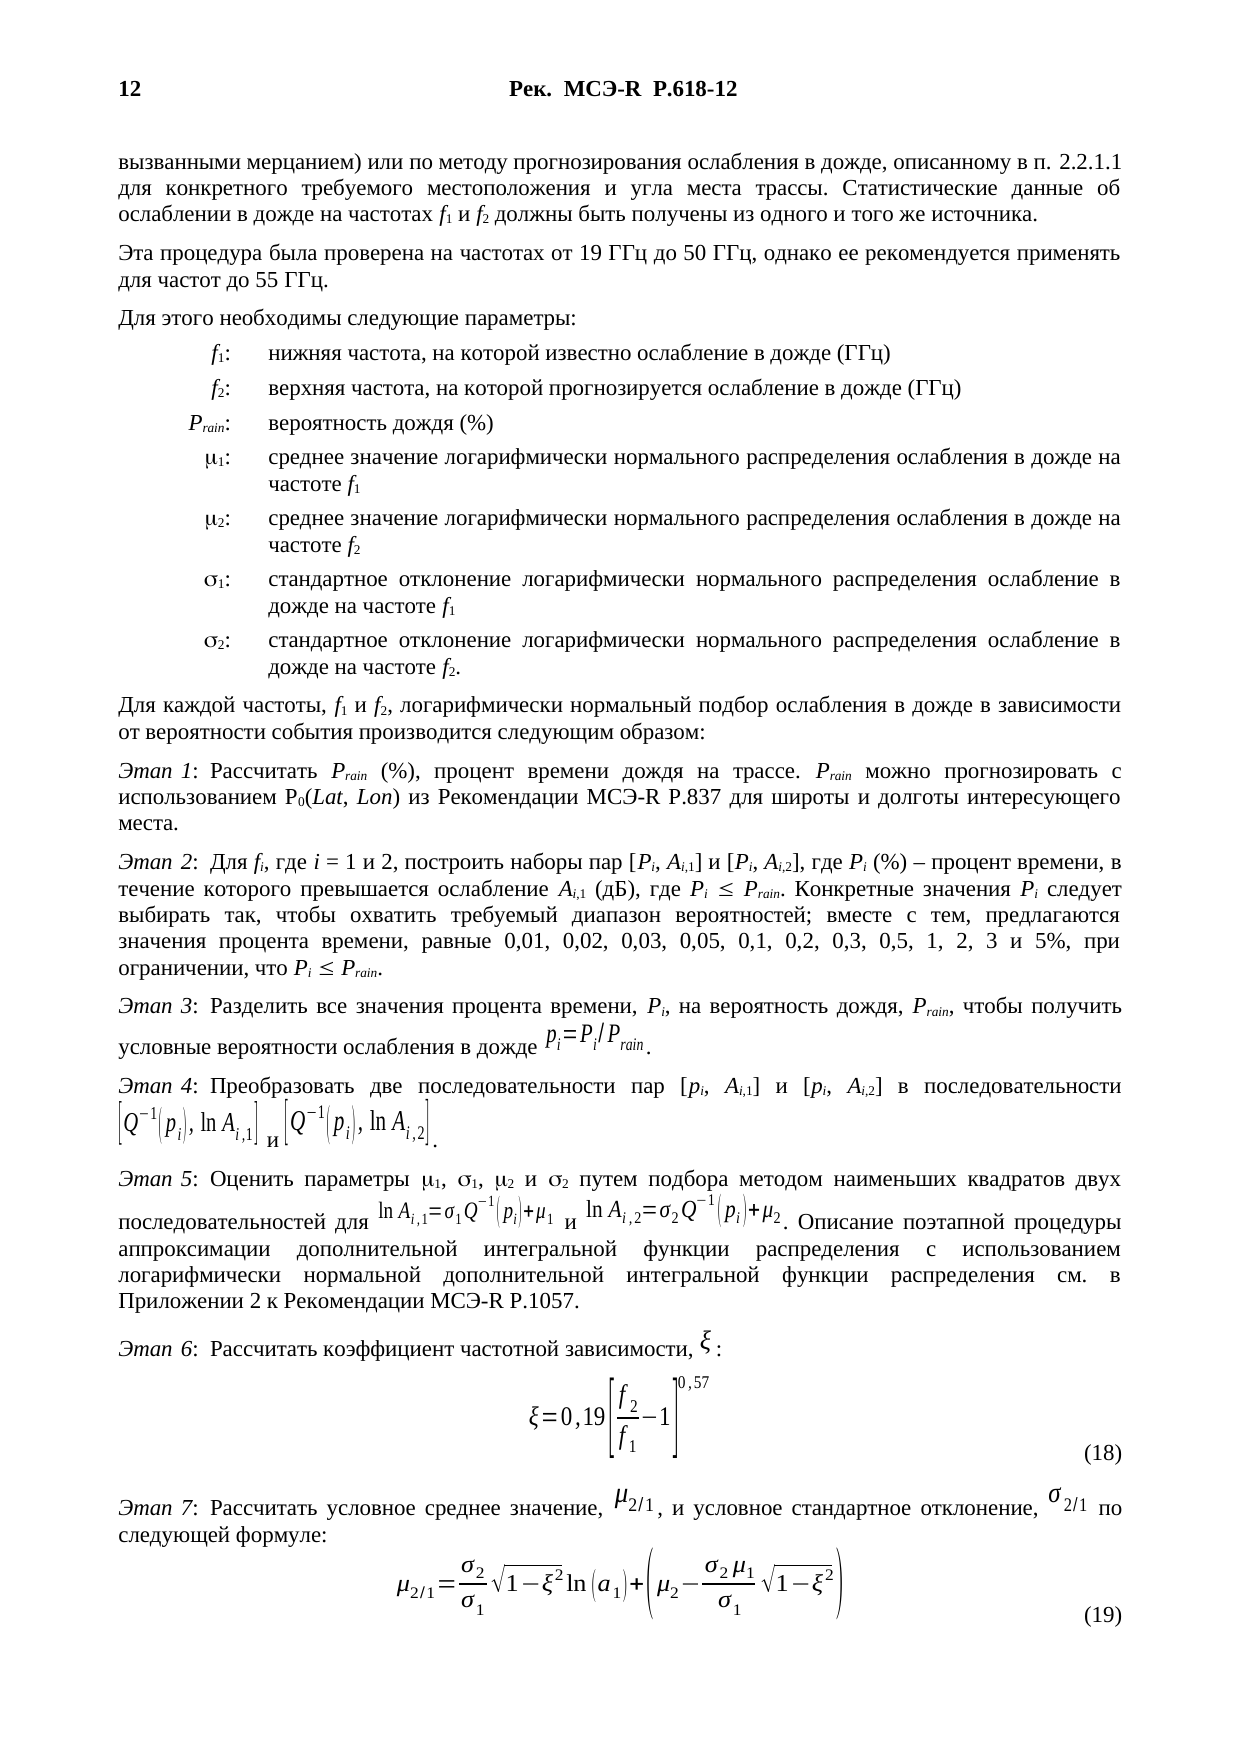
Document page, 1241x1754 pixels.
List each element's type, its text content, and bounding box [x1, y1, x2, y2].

text Prain: вероятность дождя (%) [118, 408, 1122, 435]
text (19) [118, 1547, 1122, 1627]
text Этап 5: Оценить параметры 1, 1, 2 и 2 путем подбора методом наименьших квадратов двух последовательностей для и . Описание поэтапной процедуры аппроксимации дополнительной интегральной функции распределения с использованием логарифмически нормальной дополнительной интегральной функции распределения см. в Приложении 2 к Рекомендации МСЭ-R P.1057. [118, 1165, 1122, 1314]
text (18) [118, 1373, 1122, 1465]
text Для этого необходимы следующие параметры: [118, 304, 1122, 331]
text Этап 6: Рассчитать коэффициент частотной зависимости, : [118, 1326, 1122, 1361]
text Для каждой частоты, f1 и f2, логарифмически нормальный подбор ослабления в дожде в зависимости от вероятности события производится следующим образом: [118, 692, 1122, 744]
text f1: нижняя частота, на которой известно ослабление в дожде (ГГц) [118, 339, 1122, 366]
text f2: верхняя частота, на которой прогнозируется ослабление в дожде (ГГц) [118, 374, 1122, 400]
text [118, 148, 1122, 227]
text 2: среднее значение логарифмически нормального распределения ослабления в дожде на частоте f2 [118, 504, 1122, 557]
text Эта процедура была проверена на частотах от 19 ГГц до 50 ГГц, однако ее рекомендуется применять для частот до 55 ГГц. [118, 239, 1122, 292]
text Этап 1: Рассчитать Prain (%), процент времени дождя на трассе. Prain можно прогнозировать с использованием P0(Lat, Lon) из Рекомендации МСЭ-R P.837 для широты и долготы интересующего места. [118, 757, 1122, 836]
text 1: среднее значение логарифмически нормального распределения ослабления в дожде на частоте f1 [118, 443, 1122, 496]
text Этап 7: Рассчитать условное среднее значение, , и условное стандартное отклонение, по следующей формуле: [118, 1477, 1122, 1547]
text 2: стандартное отклонение логарифмически нормального распределения ослабление в дожде на частоте f2. [118, 626, 1122, 679]
text Этап 2: Для fi, где i = 1 и 2, построить наборы пар [Pi, Ai,1] и [Pi, Ai,2], где Pi (%) – процент времени, в течение которого превышается ослабление Ai,1 (дБ), где Pi Prain. Конкретные значения Pi следует выбирать так, чтобы охватить требуемый диапазон вероятностей; вместе с тем, предлагаются значения процента времени, равные 0,01, 0,02, 0,03, 0,05, 0,1, 0,2, 0,3, 0,5, 1, 2, 3 и 5%, при ограничении, что Pi Prain. [118, 848, 1122, 980]
text 1: стандартное отклонение логарифмически нормального распределения ослабление в дожде на частоте f1 [118, 565, 1122, 618]
text Этап 3: Разделить все значения процента времени, Pi, на вероятность дождя, Prain, чтобы получить условные вероятности ослабления в дожде . [118, 993, 1122, 1059]
text Этап 4: Преобразовать две последовательности пар [pi, Ai,1] и [pi, Ai,2] в последовательности и . [118, 1072, 1122, 1153]
